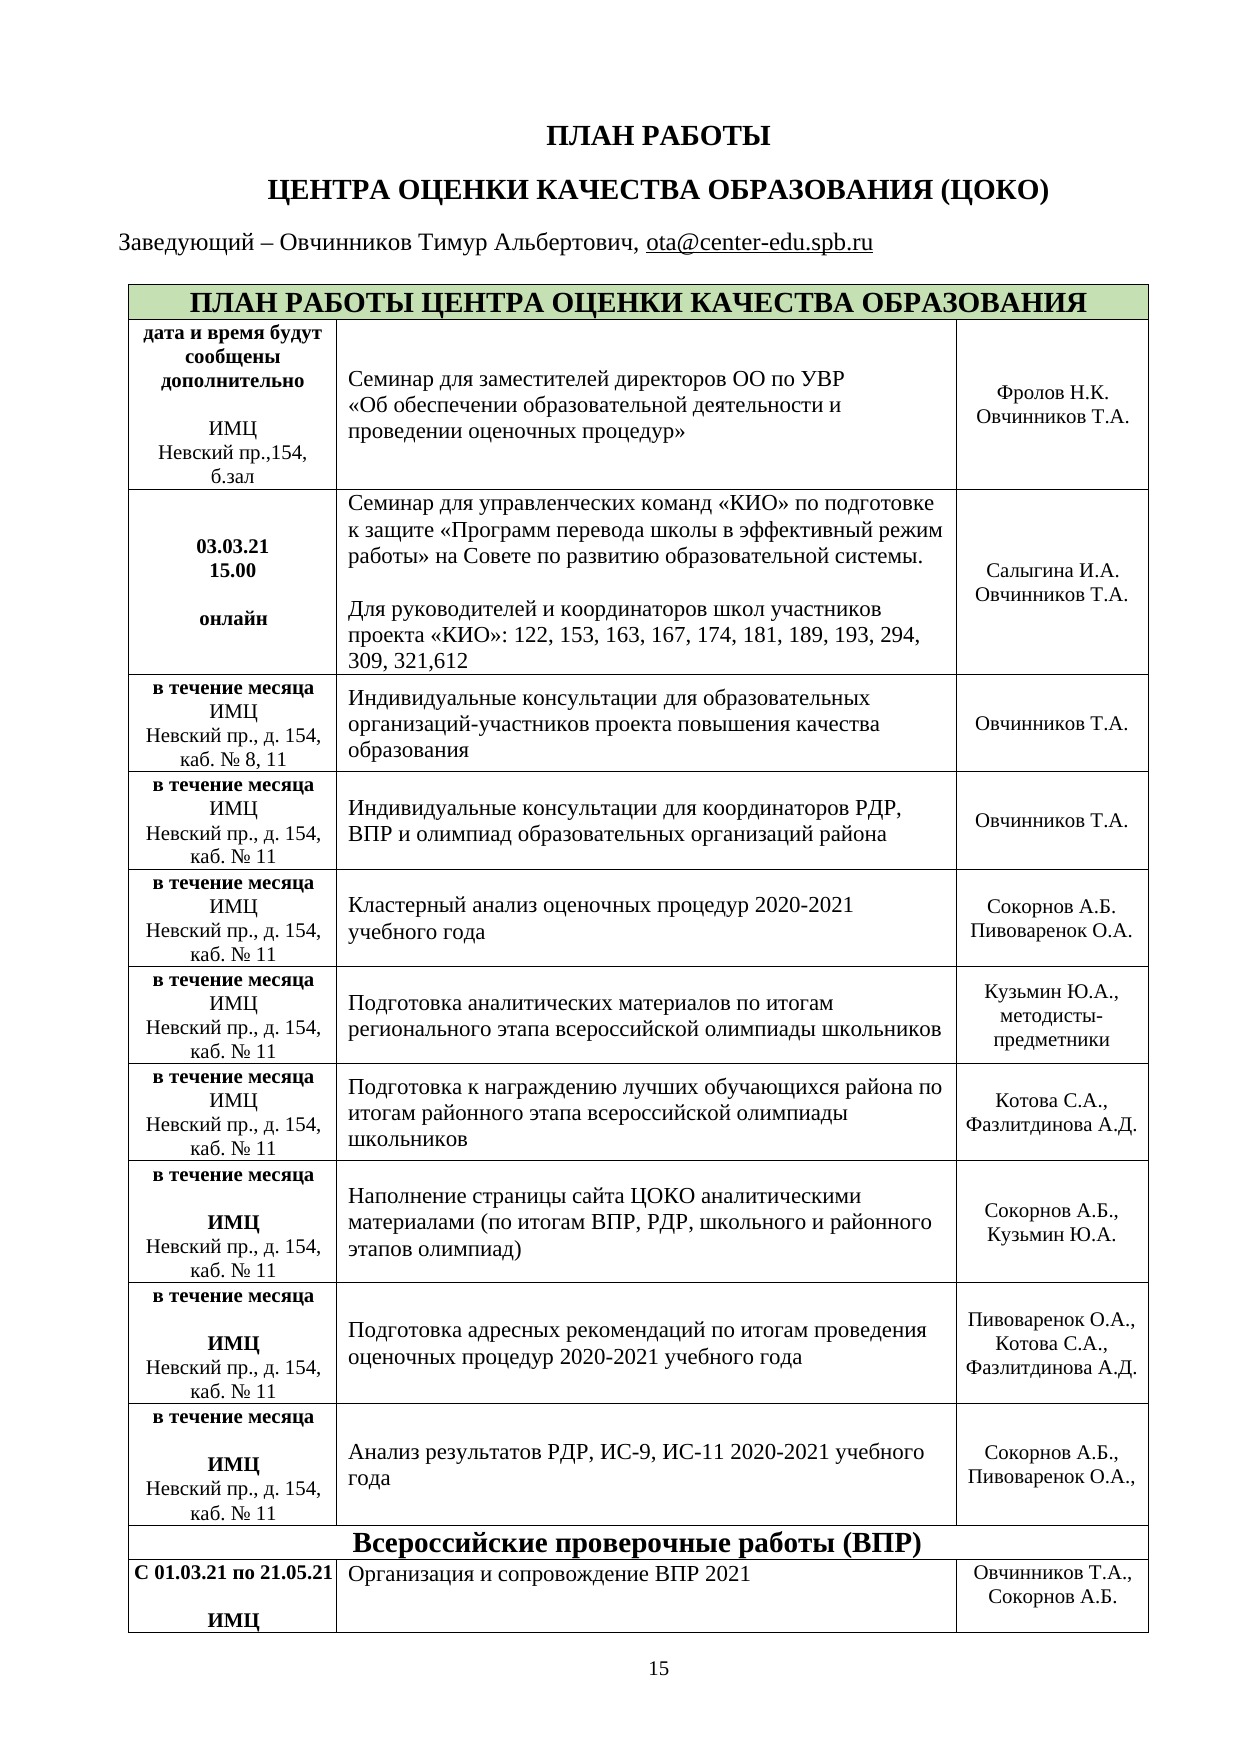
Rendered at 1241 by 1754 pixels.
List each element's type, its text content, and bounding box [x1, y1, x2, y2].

table_cell в течение месяца ИМЦ Невский пр., д. 154, каб. № 11 [129, 1404, 336, 1524]
table_cell в течение месяца ИМЦ Невский пр., д. 154, каб. № 11 [129, 870, 336, 966]
table_cell Наполнение страницы сайта ЦОКО аналитическими материалами (по итогам ВПР, РДР, школьного и районного этапов олимпиад) [337, 1161, 956, 1282]
table_cell Овчинников Т.А. [957, 772, 1148, 868]
table_cell Анализ результатов РДР, ИС-9, ИС-11 2020-2021 учебного года [337, 1404, 956, 1524]
table_cell в течение месяца ИМЦ Невский пр., д. 154, каб. № 11 [129, 772, 336, 868]
table_cell в течение месяца ИМЦ Невский пр., д. 154, каб. № 8, 11 [129, 675, 336, 771]
table_cell в течение месяца ИМЦ Невский пр., д. 154, каб. № 11 [129, 967, 336, 1063]
table_cell Всероссийские проверочные работы (ВПР) [129, 1526, 1148, 1559]
table_cell Сокорнов А.Б. Пивоваренок О.А. [957, 870, 1148, 966]
table_cell Салыгина И.А. Овчинников Т.А. [957, 490, 1148, 674]
table_cell Семинар для управленческих команд «КИО» по подготовке к защите «Программ перевода школы в эффективный режим работы» на Совете по развитию образовательной системы. Для руководителей и координаторов школ участников проекта «КИО»: 122, 153, 163, 167, 174, 181, 189, 193, 294, 309, 321,612 [337, 490, 956, 674]
table_cell Индивидуальные консультации для координаторов РДР, ВПР и олимпиад образовательных организаций района [337, 772, 956, 868]
table_cell в течение месяца ИМЦ Невский пр., д. 154, каб. № 11 [129, 1283, 336, 1403]
table_cell Котова С.А., Фазлитдинова А.Д. [957, 1064, 1148, 1160]
table_cell Сокорнов А.Б., Кузьмин Ю.А. [957, 1161, 1148, 1282]
table_cell Пивоваренок О.А., Котова С.А., Фазлитдинова А.Д. [957, 1283, 1148, 1403]
table_cell в течение месяца ИМЦ Невский пр., д. 154, каб. № 11 [129, 1064, 336, 1160]
table_cell Индивидуальные консультации для образовательных организаций-участников проекта повышения качества образования [337, 675, 956, 771]
table_header ПЛАН РАБОТЫ ЦЕНТРА ОЦЕНКИ КАЧЕСТВА ОБРАЗОВАНИЯ [129, 285, 1148, 319]
table_cell 03.03.21 15.00 онлайн [129, 490, 336, 674]
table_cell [337, 1560, 956, 1632]
text ЦЕНТРА ОЦЕНКИ КАЧЕСТВА ОБРАЗОВАНИЯ (ЦОКО) [118, 172, 1199, 206]
text ПЛАН РАБОТЫ [118, 118, 1199, 152]
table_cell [129, 1560, 336, 1632]
table_cell Сокорнов А.Б., Пивоваренок О.А., [957, 1404, 1148, 1524]
table_cell Семинар для заместителей директоров ОО по УВР «Об обеспечении образовательной деятельности и проведении оценочных процедур» [337, 320, 956, 488]
table_cell Подготовка адресных рекомендаций по итогам проведения оценочных процедур 2020-2021 учебного года [337, 1283, 956, 1403]
table_cell Кузьмин Ю.А., методисты-предметники [957, 967, 1148, 1063]
table_cell Овчинников Т.А. [957, 675, 1148, 771]
table_cell Подготовка аналитических материалов по итогам регионального этапа всероссийской олимпиады школьников [337, 967, 956, 1063]
table_cell дата и время будут сообщены дополнительно ИМЦ Невский пр.,154, б.зал [129, 320, 336, 488]
text Заведующий – Овчинников Тимур Альбертович, ota@center-edu.spb.ru [118, 227, 1199, 256]
table_cell Подготовка к награждению лучших обучающихся района по итогам районного этапа всероссийской олимпиады школьников [337, 1064, 956, 1160]
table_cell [957, 1560, 1148, 1632]
table_cell в течение месяца ИМЦ Невский пр., д. 154, каб. № 11 [129, 1161, 336, 1282]
table_cell Кластерный анализ оценочных процедур 2020-2021 учебного года [337, 870, 956, 966]
table_cell Фролов Н.К. Овчинников Т.А. [957, 320, 1148, 488]
